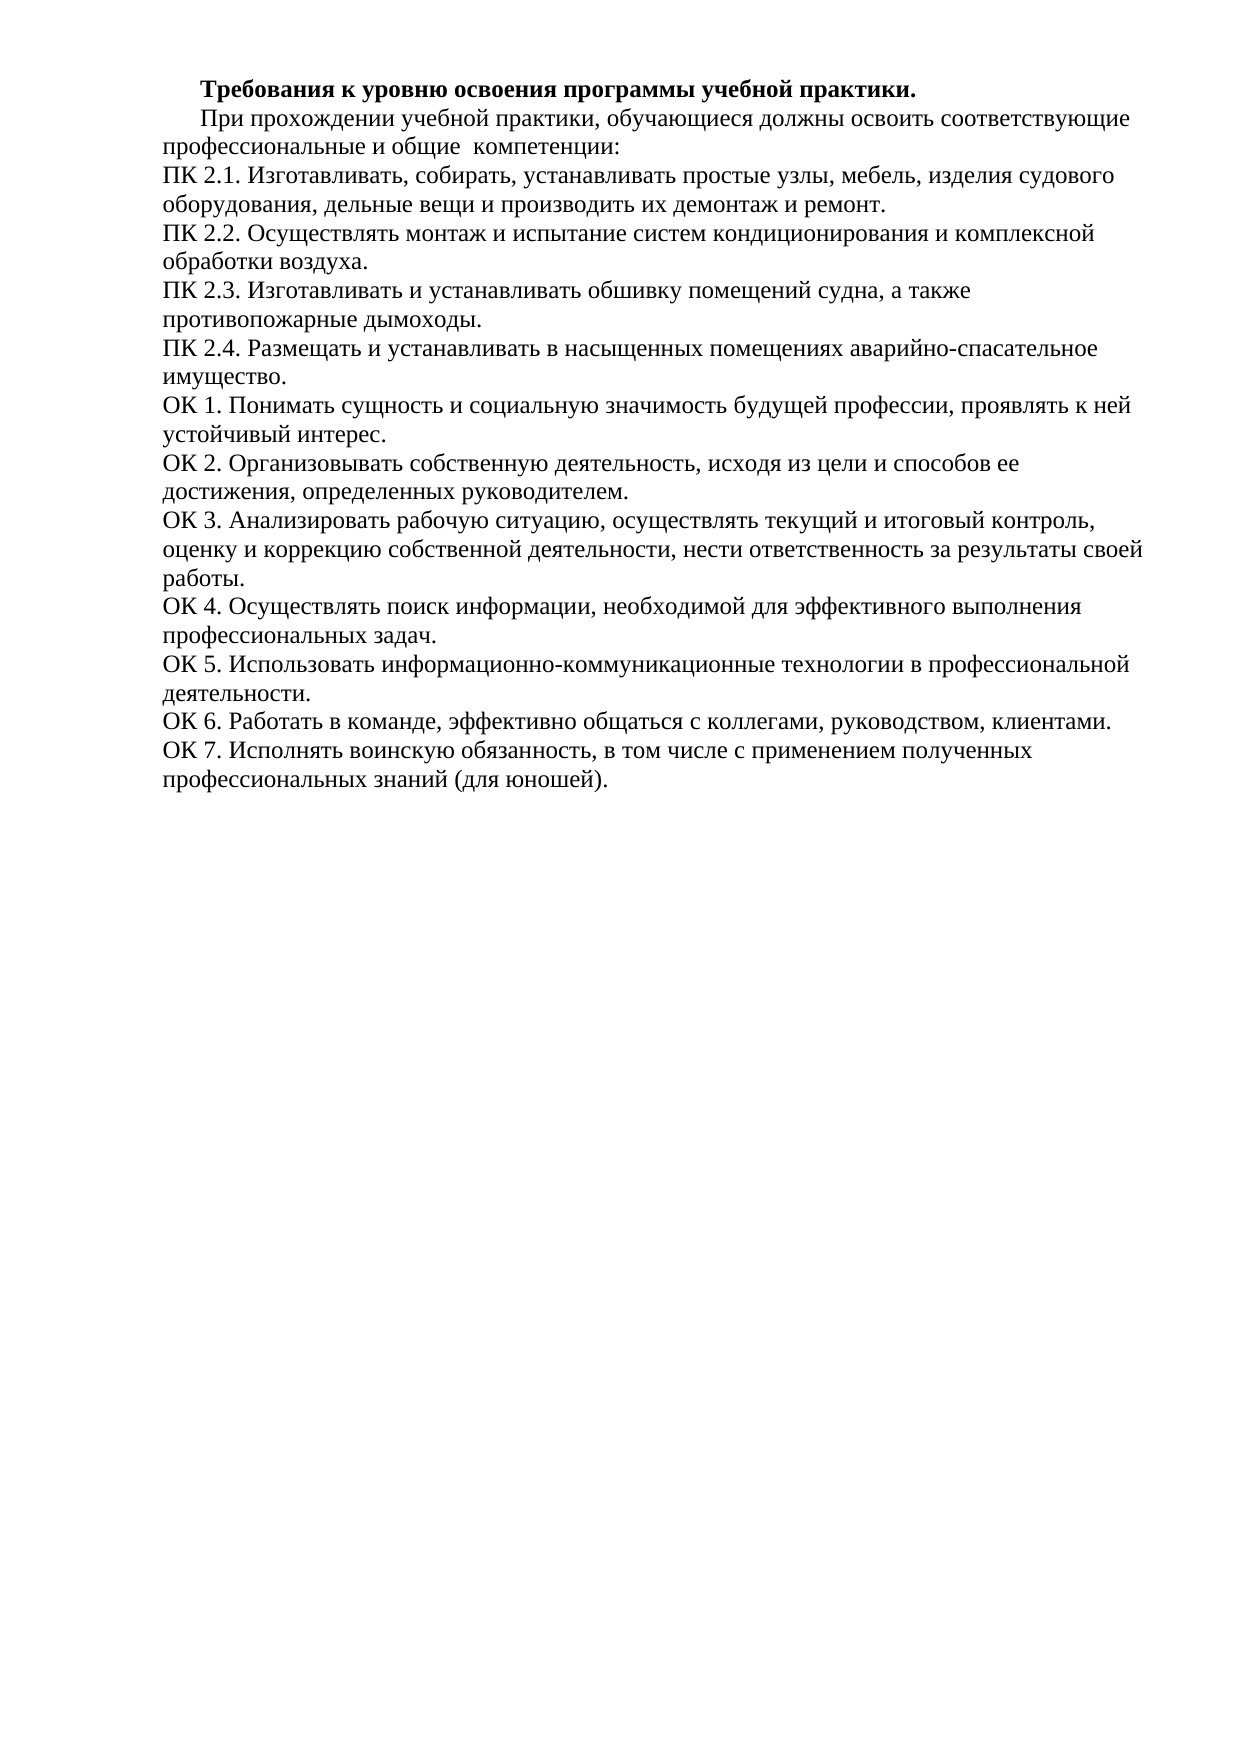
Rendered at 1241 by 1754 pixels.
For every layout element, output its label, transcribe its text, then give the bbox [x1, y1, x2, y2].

text ОК 7. Исполнять воинскую обязанность, в том числе с применением полученных профессиональных знаний (для юношей). [162, 735, 1152, 793]
text ОК 4. Осуществлять поиск информации, необходимой для эффективного выполнения профессиональных задач. [162, 591, 1152, 649]
text ПК 2.2. Осуществлять монтаж и испытание систем кондиционирования и комплексной обработки воздуха. [162, 218, 1152, 275]
text ОК 5. Использовать информационно-коммуникационные технологии в профессиональной деятельности. [162, 649, 1152, 706]
text ОК 3. Анализировать рабочую ситуацию, осуществлять текущий и итоговый контроль, оценку и коррекцию собственной деятельности, нести ответственность за результаты своей работы. [162, 505, 1152, 591]
text ОК 2. Организовывать собственную деятельность, исходя из цели и способов ее достижения, определенных руководителем. [162, 448, 1152, 505]
text При прохождении учебной практики, обучающиеся должны освоить соответствующие профессиональные и общие компетенции: [162, 103, 1152, 160]
text ПК 2.1. Изготавливать, собирать, устанавливать простые узлы, мебель, изделия судового оборудования, дельные вещи и производить их демонтаж и ремонт. [162, 160, 1152, 218]
text ОК 6. Работать в команде, эффективно общаться с коллегами, руководством, клиентами. [162, 706, 1152, 735]
text ОК 1. Понимать сущность и социальную значимость будущей профессии, проявлять к ней устойчивый интерес. [162, 390, 1152, 448]
text Требования к уровню освоения программы учебной практики. [162, 74, 1152, 103]
text ПК 2.4. Размещать и устанавливать в насыщенных помещениях аварийно-спасательное имущество. [162, 333, 1152, 390]
text ПК 2.3. Изготавливать и устанавливать обшивку помещений судна, а также противопожарные дымоходы. [162, 275, 1152, 333]
